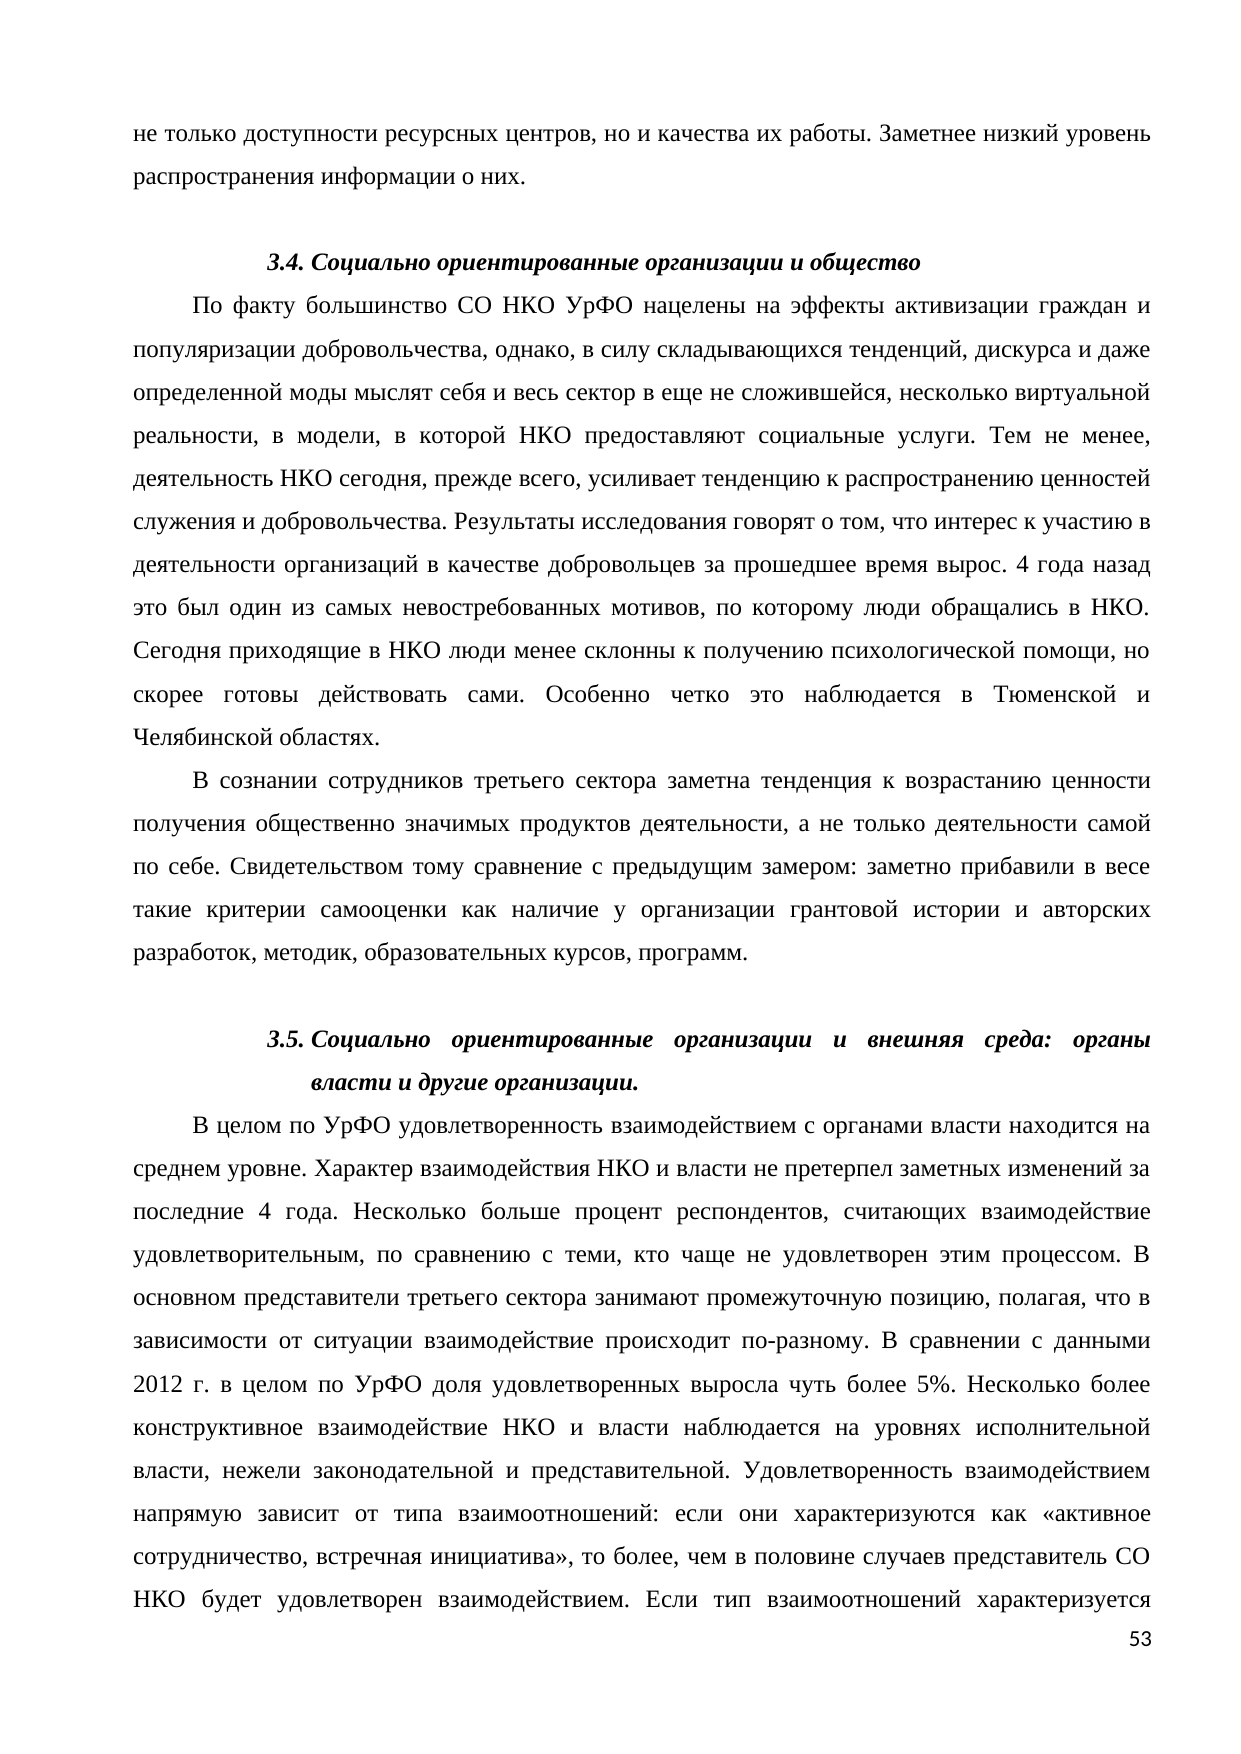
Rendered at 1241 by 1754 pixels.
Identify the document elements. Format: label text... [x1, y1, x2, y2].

text По факту большинство СО НКО УрФО нацелены на эффекты активизации граждан и популяризации добровольчества, однако, в силу складывающихся тенденций, дискурса и даже определенной моды мыслят себя и весь сектор в еще не сложившейся, несколько виртуальной реальности, в модели, в которой НКО предоставляют социальные услуги. Тем не менее, деятельность НКО сегодня, прежде всего, усиливает тенденцию к распространению ценностей служения и добровольчества. Результаты исследования говорят о том, что интерес к участию в деятельности организаций в качестве добровольцев за прошедшее время вырос. 4 года назад это был один из самых невостребованных мотивов, по которому люди обращались в НКО. Сегодня приходящие в НКО люди менее склонны к получению психологической помощи, но скорее готовы действовать сами. Особенно четко это наблюдается в Тюменской и Челябинской областях. [133, 291, 1152, 751]
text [133, 1110, 1152, 1613]
text В сознании сотрудников третьего сектора заметна тенденция к возрастанию ценности получения общественно значимых продуктов деятельности, а не только деятельности самой по себе. Свидетельством тому сравнение с предыдущим замером: заметно прибавили в весе такие критерии самооценки как наличие у организации грантовой истории и авторских разработок, методик, образовательных курсов, программ. [133, 765, 1152, 966]
list Социально ориентированные организации и внешняя среда: органы власти и другие организации. [267, 1024, 1152, 1096]
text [133, 118, 1152, 190]
list Социально ориентированные организации и общество [267, 247, 1152, 276]
